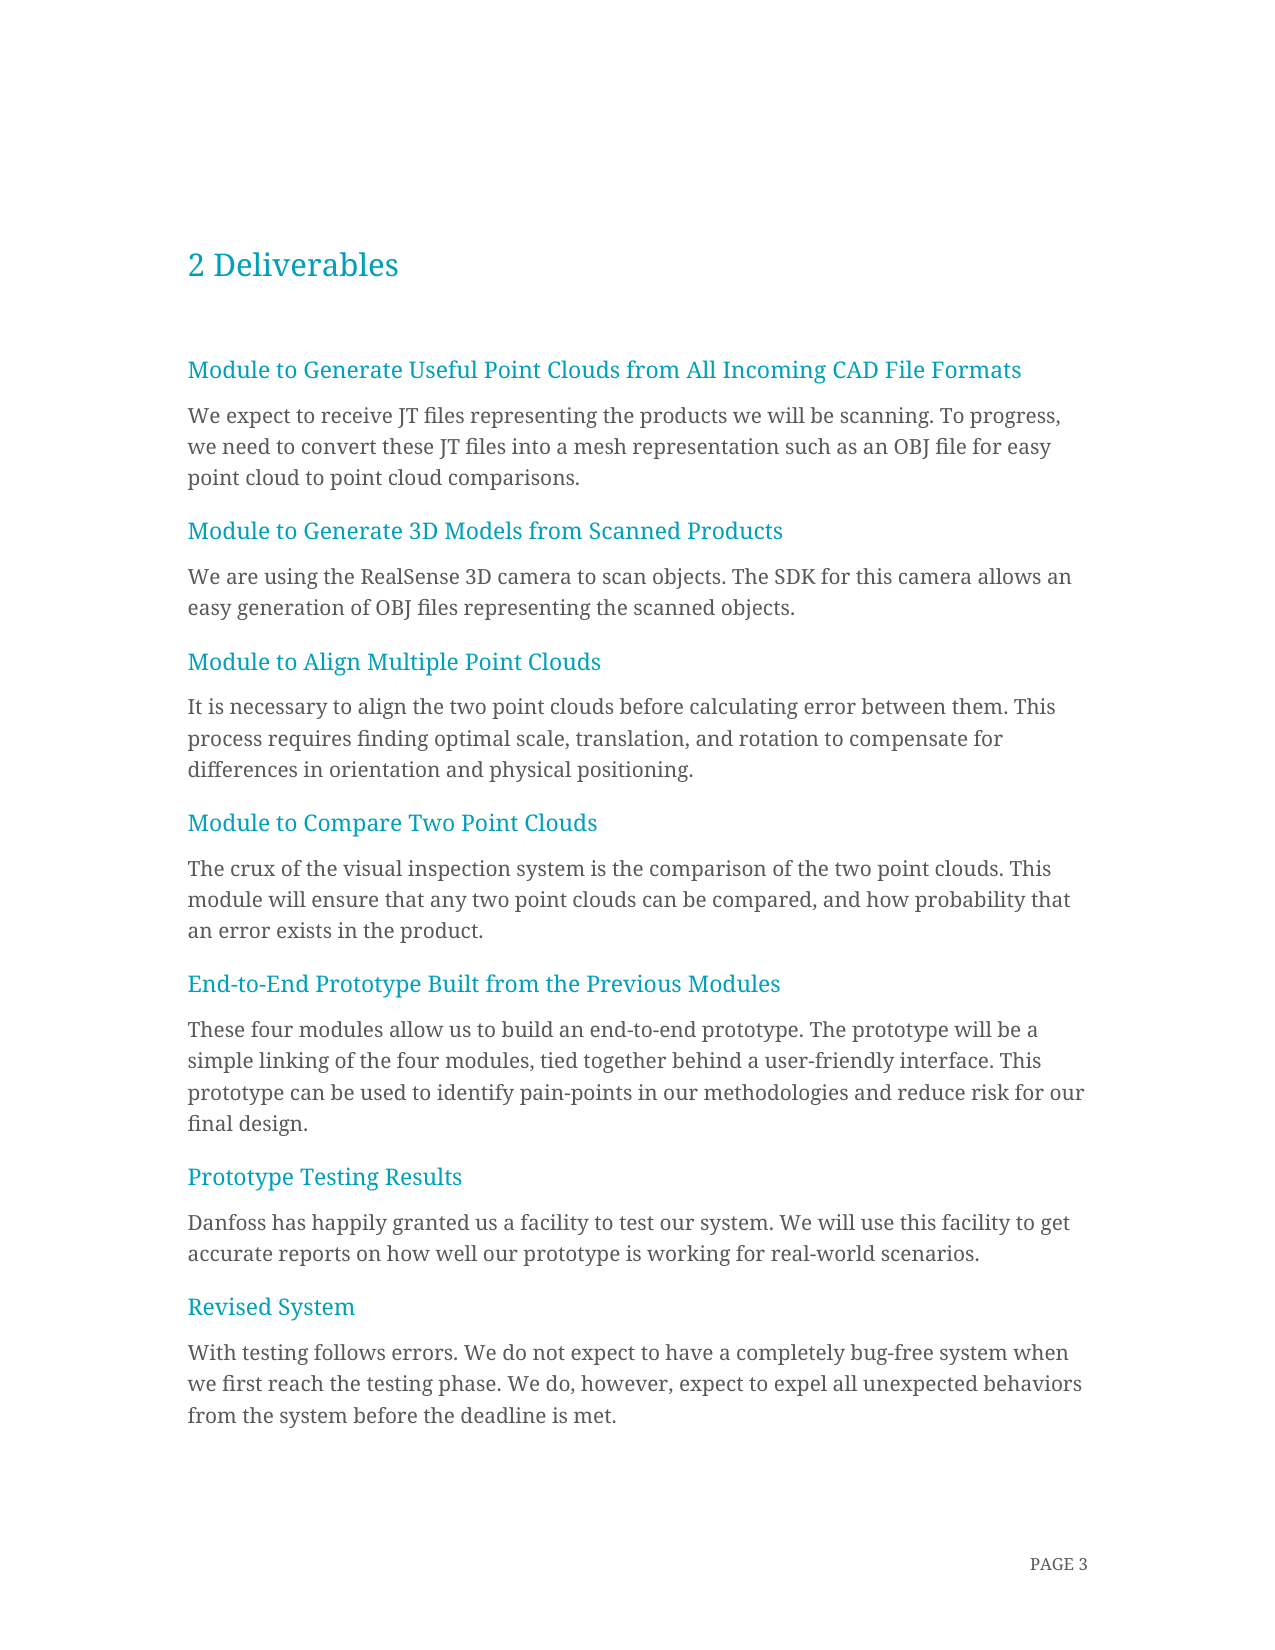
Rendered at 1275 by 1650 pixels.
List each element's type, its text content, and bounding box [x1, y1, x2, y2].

text The crux of the visual inspection system is the comparison of the two point clouds. This module will ensure that any two point clouds can be compared, and how probability that an error exists in the product. [187, 854, 1087, 945]
text We expect to receive JT files representing the products we will be scanning. To progress, we need to convert these JT files into a mesh representation such as an OBJ file for easy point cloud to point cloud comparisons. [187, 401, 1087, 492]
subtitle Module to Generate 3D Models from Scanned Products [187, 515, 1087, 547]
text We are using the RealSense 3D camera to scan objects. The SDK for this camera allows an easy generation of OBJ files representing the scanned objects. [187, 562, 1087, 622]
subtitle Revised System [187, 1291, 1087, 1323]
text Danfoss has happily granted us a facility to test our system. We will use this facility to get accurate reports on how well our prototype is working for real-world scenarios. [187, 1208, 1087, 1268]
subtitle Module to Generate Useful Point Clouds from All Incoming CAD File Formats [187, 354, 1087, 385]
subtitle Module to Align Multiple Point Clouds [187, 646, 1087, 677]
subtitle 2 Deliverables [187, 242, 1087, 285]
text It is necessary to align the two point clouds before calculating error between them. This process requires finding optimal scale, translation, and rotation to compensate for differences in orientation and physical positioning. [187, 692, 1087, 783]
subtitle End-to-End Prototype Built from the Previous Modules [187, 968, 1087, 1000]
text With testing follows errors. We do not expect to have a completely bug-free system when we first reach the testing phase. We do, however, expect to expel all unexpected behaviors from the system before the deadline is met. [187, 1338, 1087, 1429]
subtitle Prototype Testing Results [187, 1161, 1087, 1192]
text These four modules allow us to build an end-to-end prototype. The prototype will be a simple linking of the four modules, tied together behind a user-friendly interface. This prototype can be used to identify pain-points in our methodologies and reduce risk for our final design. [187, 1015, 1087, 1137]
subtitle Module to Compare Two Point Clouds [187, 807, 1087, 838]
